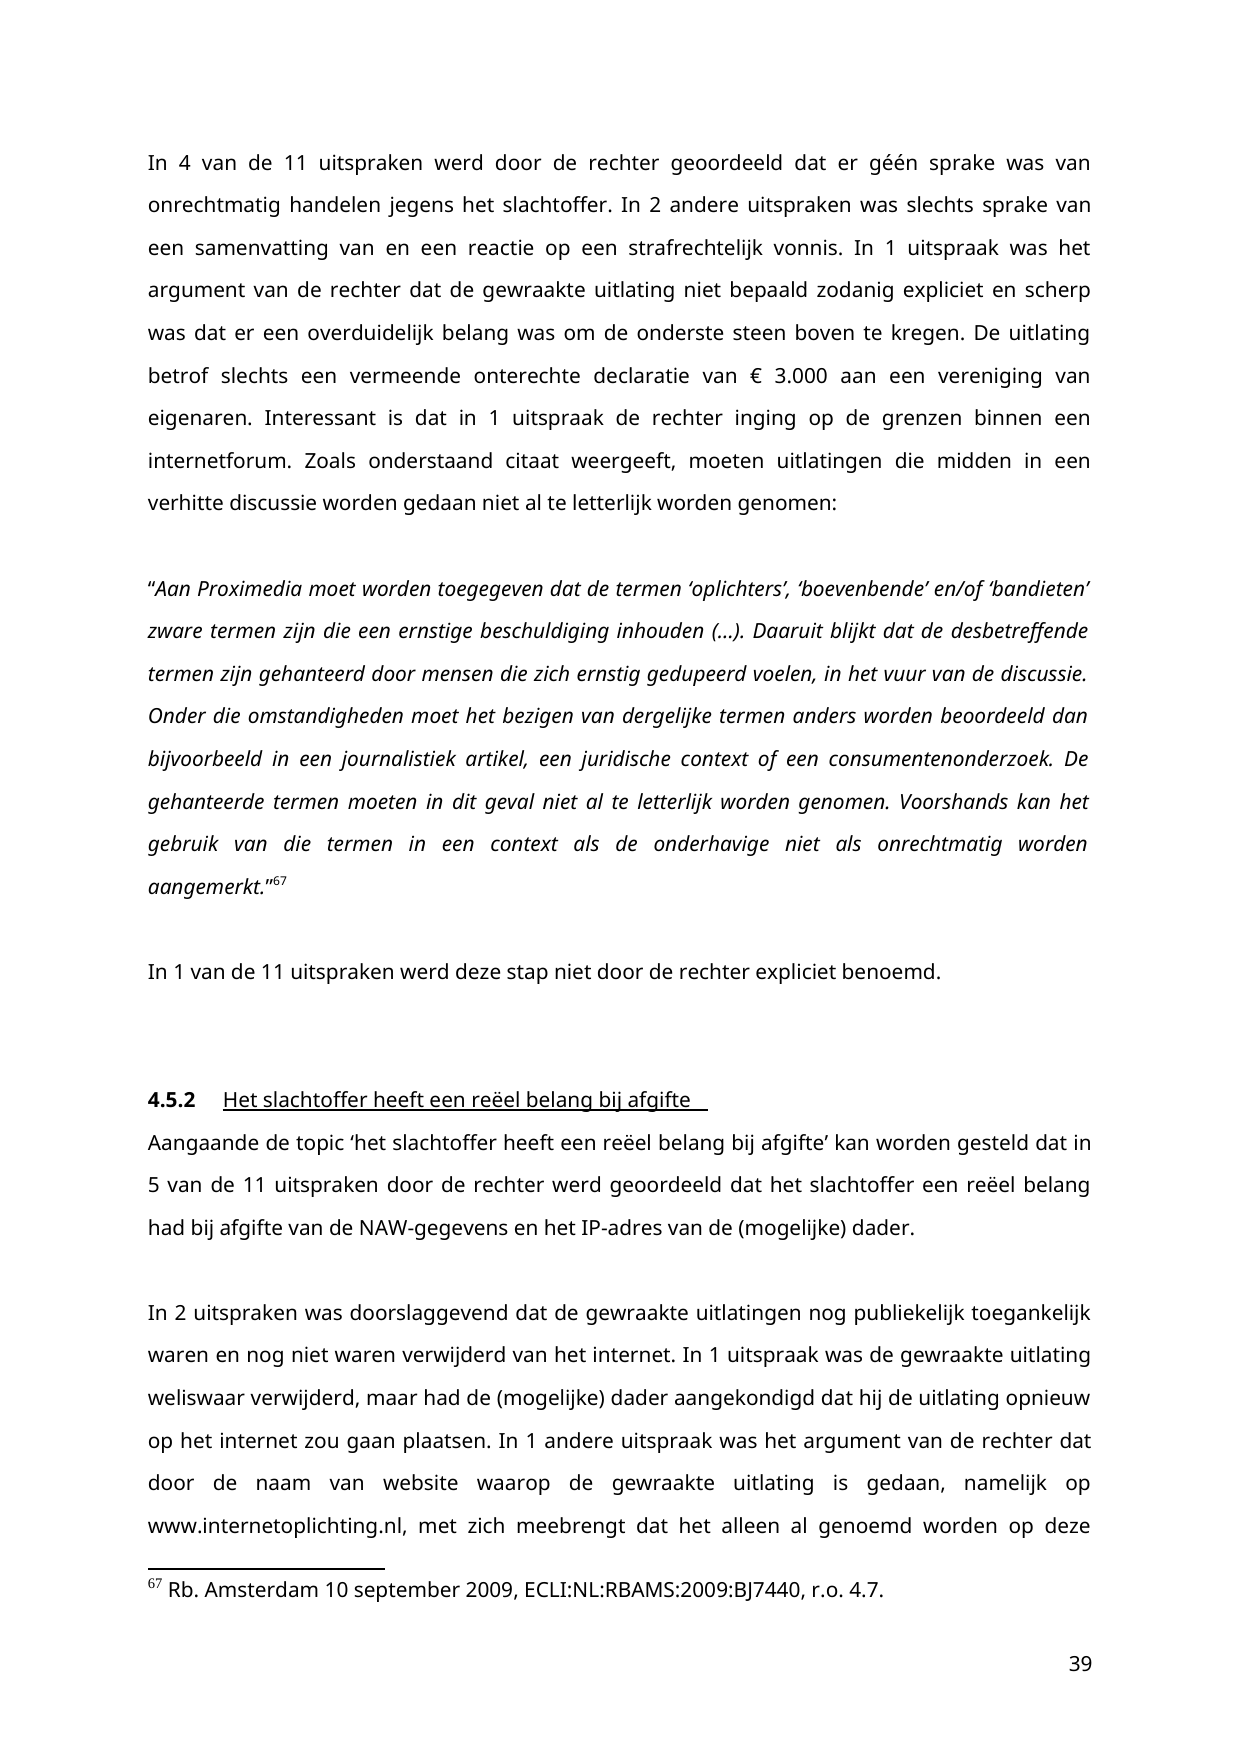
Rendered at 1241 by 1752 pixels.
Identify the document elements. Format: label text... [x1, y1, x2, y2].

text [148, 1298, 1092, 1539]
list Het slachtoffer heeft een reëel belang bij afgifte [148, 1085, 1092, 1113]
text In 1 van de 11 uitspraken werd deze stap niet door de rechter expliciet benoemd. [148, 957, 1092, 986]
text Aangaande de topic ‘het slachtoffer heeft een reëel belang bij afgifte’ kan worden gesteld dat in 5 van de 11 uitspraken door de rechter werd geoordeeld dat het slachtoffer een reëel belang had bij afgifte van de NAW-gegevens en het IP-adres van de (mogelijke) dader. [148, 1128, 1092, 1241]
text In 4 van de 11 uitspraken werd door de rechter geoordeeld dat er géén sprake was van onrechtmatig handelen jegens het slachtoffer. In 2 andere uitspraken was slechts sprake van een samenvatting van en een reactie op een strafrechtelijk vonnis. In 1 uitspraak was het argument van de rechter dat de gewraakte uitlating niet bepaald zodanig expliciet en scherp was dat er een overduidelijk belang was om de onderste steen boven te kregen. De uitlating betrof slechts een vermeende onterechte declaratie van € 3.000 aan een vereniging van eigenaren. Interessant is dat in 1 uitspraak de rechter inging op de grenzen binnen een internetforum. Zoals onderstaand citaat weergeeft, moeten uitlatingen die midden in een verhitte discussie worden gedaan niet al te letterlijk worden genomen: [148, 148, 1092, 517]
text “Aan Proximedia moet worden toegegeven dat de termen ‘oplichters’, ‘boevenbende’ en/of ‘bandieten’ zware termen zijn die een ernstige beschuldiging inhouden (…). Daaruit blijkt dat de desbetreffende termen zijn gehanteerd door mensen die zich ernstig gedupeerd voelen, in het vuur van de discussie. Onder die omstandigheden moet het bezigen van dergelijke termen anders worden beoordeeld dan bijvoorbeeld in een journalistiek artikel, een juridische context of een consumentenonderzoek. De gehanteerde termen moeten in dit geval niet al te letterlijk worden genomen. Voorshands kan het gebruik van die termen in een context als de onderhavige niet als onrechtmatig worden aangemerkt.” [148, 574, 1092, 900]
